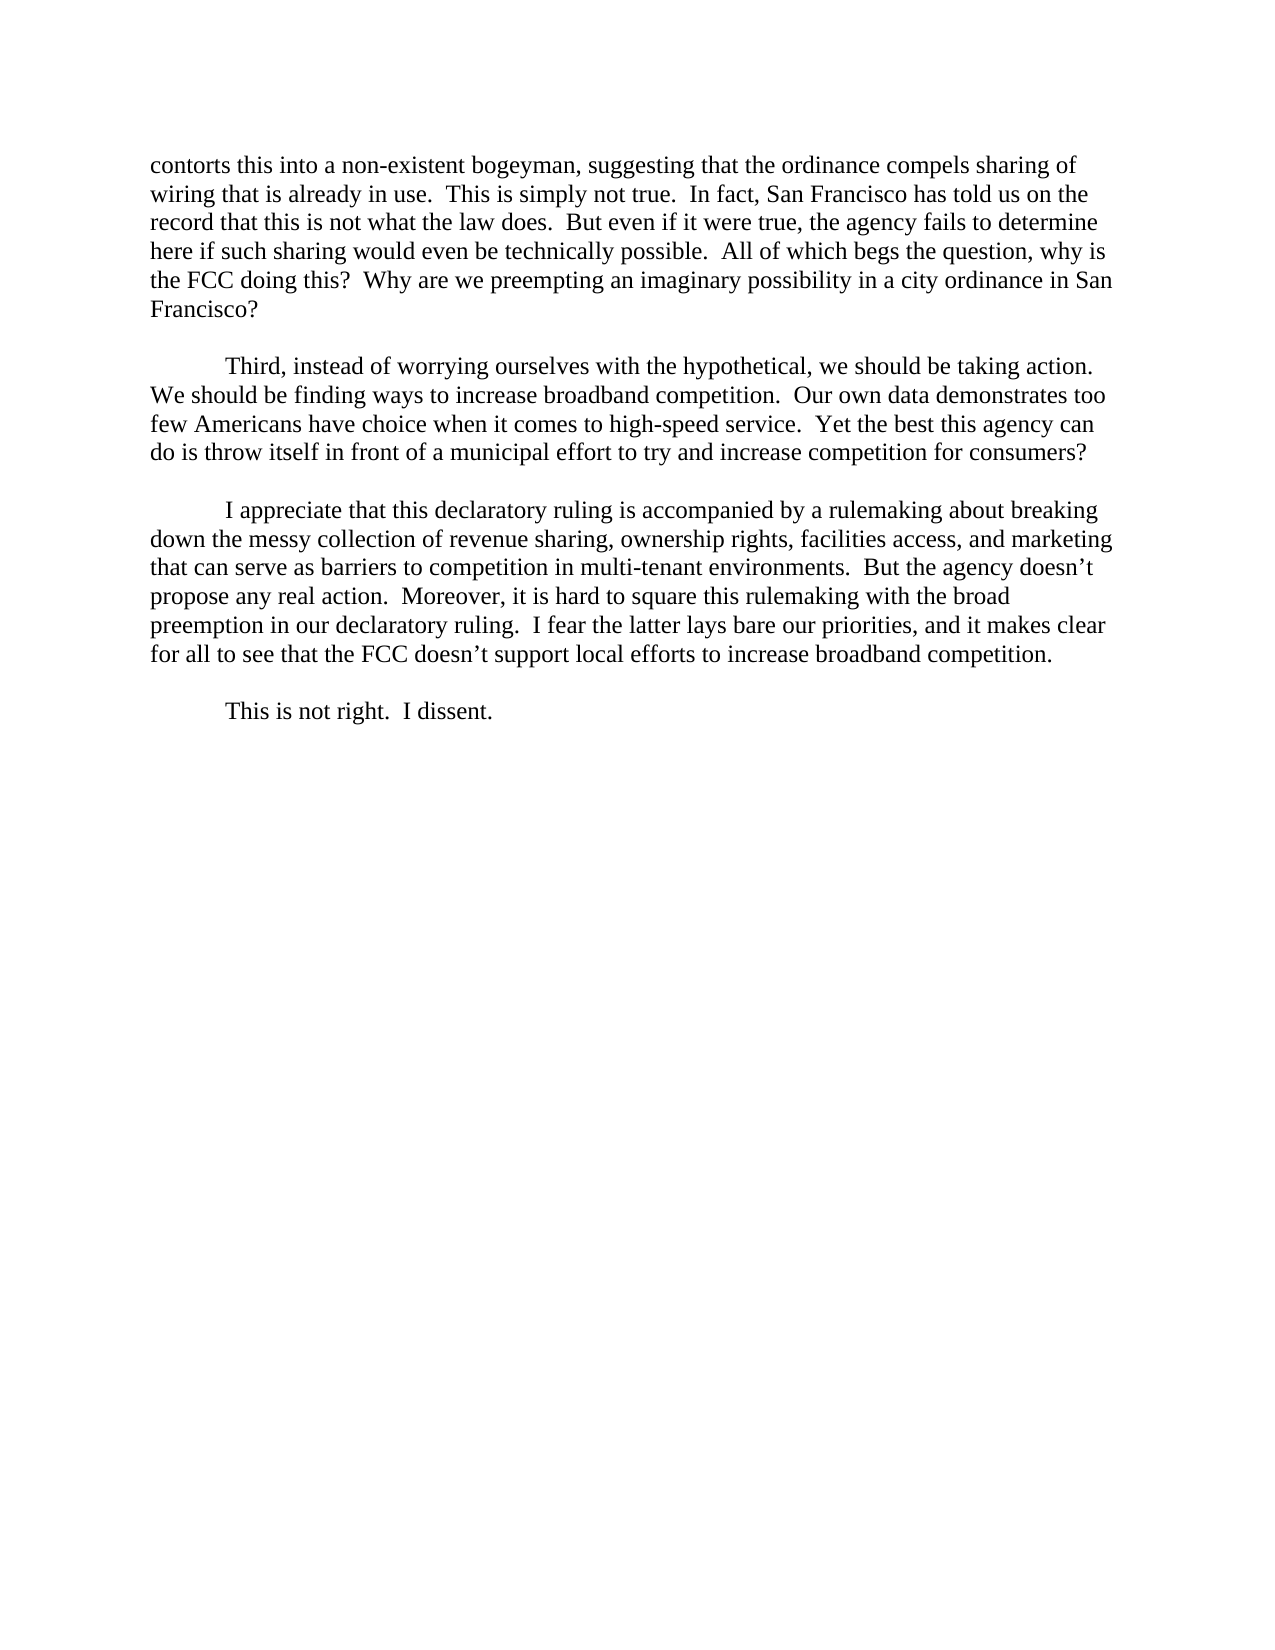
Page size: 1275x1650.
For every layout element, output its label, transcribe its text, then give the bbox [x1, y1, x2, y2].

text I appreciate that this declaratory ruling is accompanied by a rulemaking about breaking down the messy collection of revenue sharing, ownership rights, facilities access, and marketing that can serve as barriers to competition in multi-tenant environments. But the agency doesn’t propose any real action. Moreover, it is hard to square this rulemaking with the broad preemption in our declaratory ruling. I fear the latter lays bare our priorities, and it makes clear for all to see that the FCC doesn’t support local efforts to increase broadband competition. [150, 495, 1125, 667]
text Third, instead of worrying ourselves with the hypothetical, we should be taking action. We should be finding ways to increase broadband competition. Our own data demonstrates too few Americans have choice when it comes to high-speed service. Yet the best this agency can do is throw itself in front of a municipal effort to try and increase competition for consumers? [150, 351, 1125, 466]
text This is not right. I dissent. [150, 696, 1125, 725]
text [150, 150, 1125, 322]
